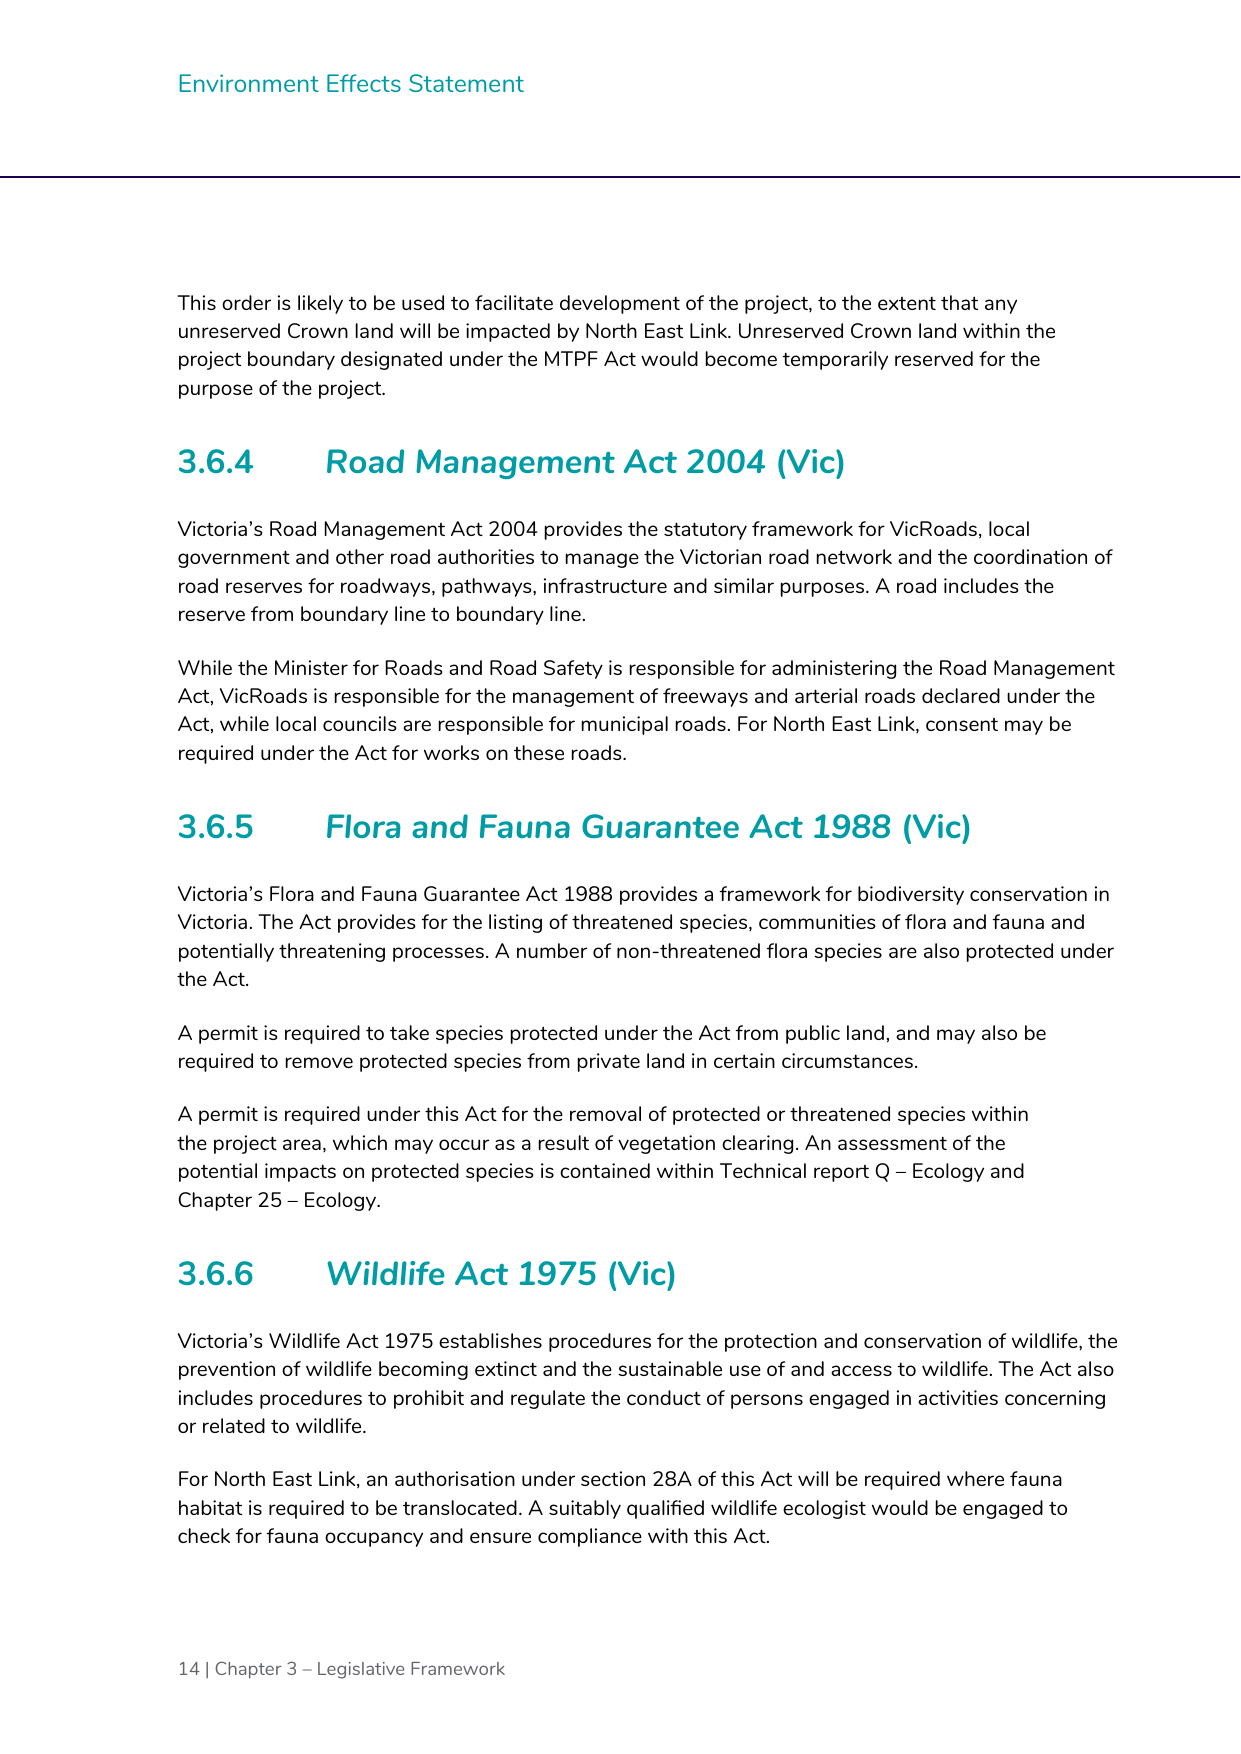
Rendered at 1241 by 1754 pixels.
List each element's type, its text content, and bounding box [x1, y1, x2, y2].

subtitle Flora and Fauna Guarantee Act 1988 (Vic) [177, 805, 1122, 851]
text A permit is required to take species protected under the Act from public land, and may also be required to remove protected species from private land in certain circumstances. [177, 1019, 1122, 1076]
text Victoria’s Flora and Fauna Guarantee Act 1988 provides a framework for biodiversity conservation in Victoria. The Act provides for the listing of threatened species, communities of flora and fauna and potentially threatening processes. A number of non-threatened flora species are also protected under the Act. [177, 880, 1122, 994]
subtitle Wildlife Act 1975 (Vic) [177, 1252, 1122, 1298]
text While the Minister for Roads and Road Safety is responsible for administering the Road Management Act, VicRoads is responsible for the management of freeways and arterial roads declared under the Act, while local councils are responsible for municipal roads. For North East Link, consent may be required under the Act for works on these roads. [177, 654, 1122, 768]
text For North East Link, an authorisation under section 28A of this Act will be required where fauna habitat is required to be translocated. A suitably qualified wildlife ecologist would be engaged to check for fauna occupancy and ensure compliance with this Act. [177, 1466, 1122, 1551]
text Victoria’s Road Management Act 2004 provides the statutory framework for VicRoads, local government and other road authorities to manage the Victorian road network and the coordination of road reserves for roadways, pathways, infrastructure and similar purposes. A road includes the reserve from boundary line to boundary line. [177, 515, 1122, 629]
subtitle Road Management Act 2004 (Vic) [177, 440, 1122, 486]
text Victoria’s Wildlife Act 1975 establishes procedures for the protection and conservation of wildlife, the prevention of wildlife becoming extinct and the sustainable use of and access to wildlife. The Act also includes procedures to prohibit and regulate the conduct of persons engaged in activities concerning or related to wildlife. [177, 1327, 1122, 1441]
text A permit is required under this Act for the removal of protected or threatened species within the project area, which may occur as a result of vegetation clearing. An assessment of the potential impacts on protected species is contained within Technical report Q – Ecology and Chapter 25 – Ecology. [177, 1101, 1122, 1214]
text This order is likely to be used to facilitate development of the project, to the extent that any unreserved Crown land will be impacted by North East Link. Unreserved Crown land within the project boundary designated under the MTPF Act would become temporarily reserved for the purpose of the project. [177, 289, 1122, 403]
